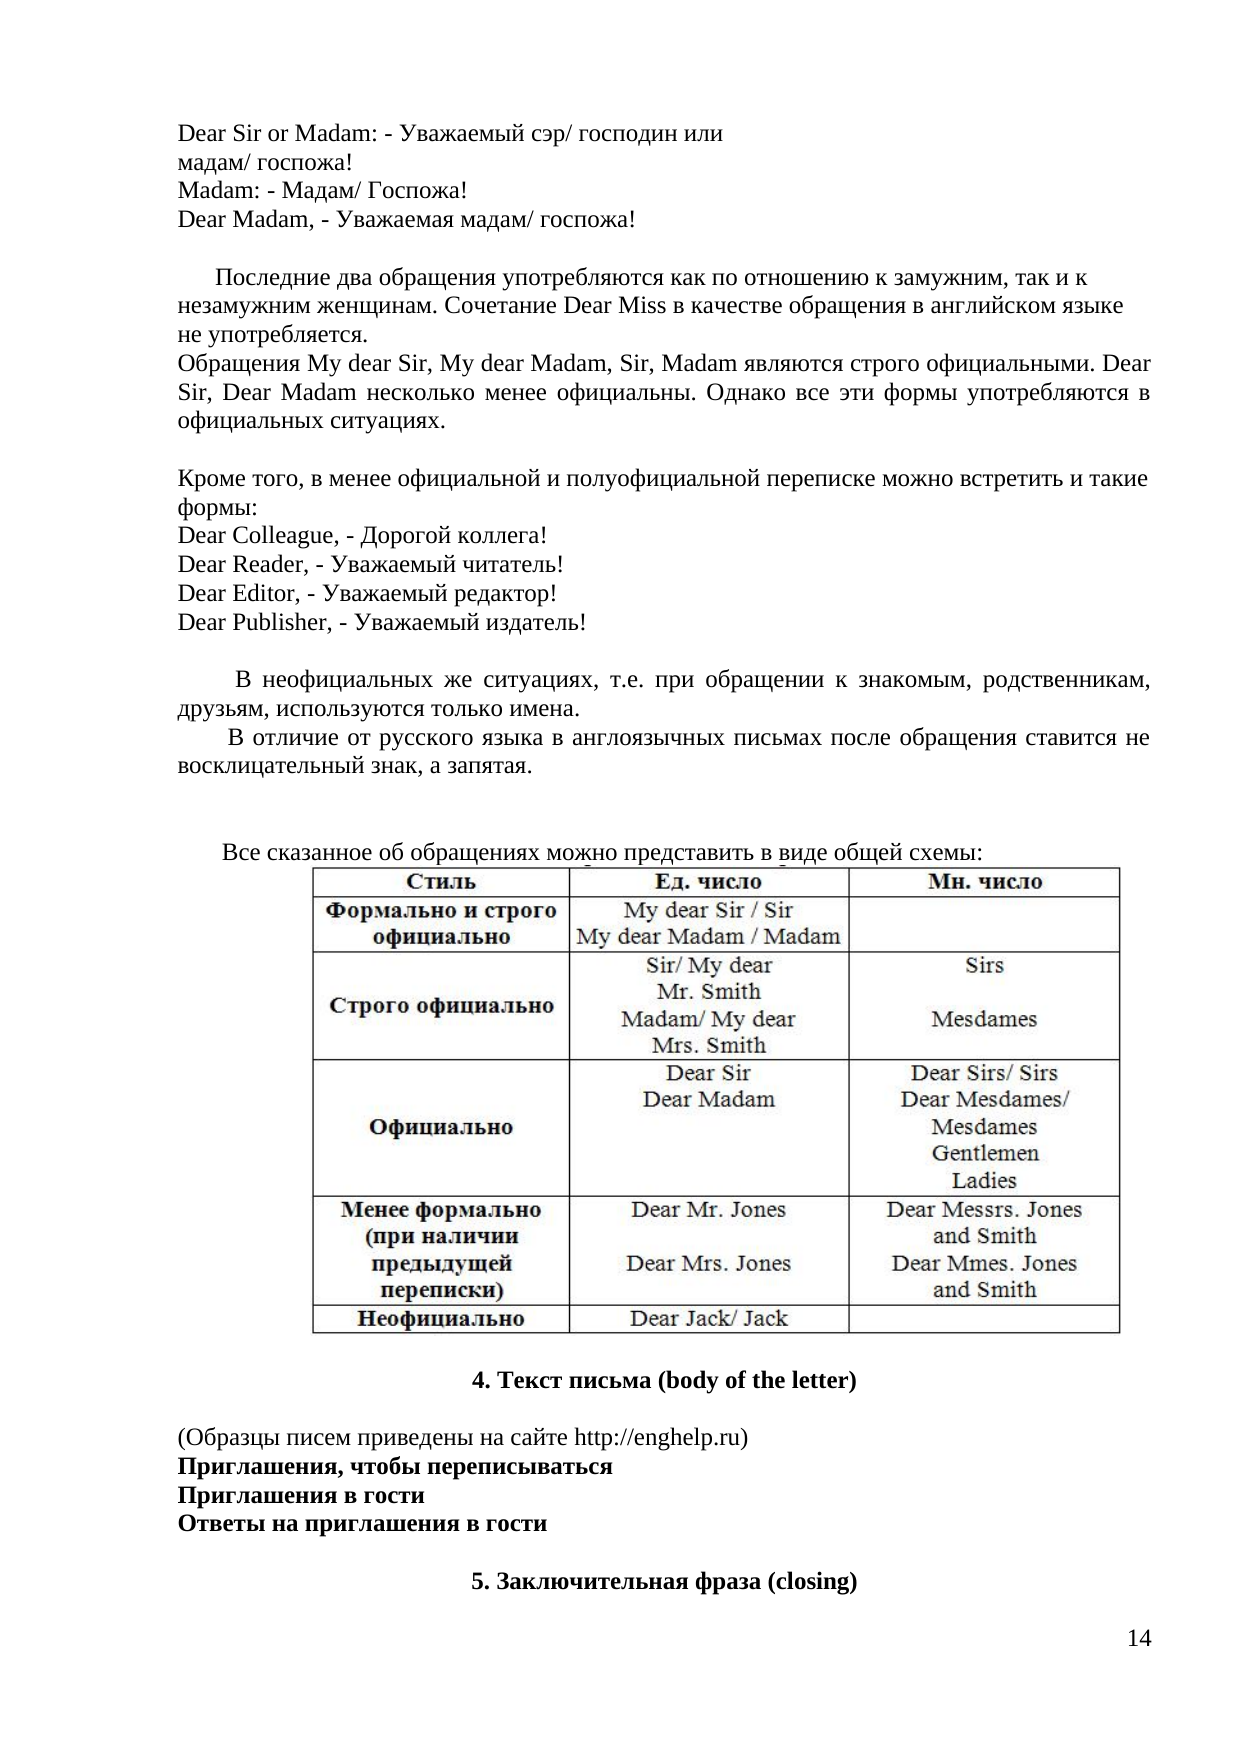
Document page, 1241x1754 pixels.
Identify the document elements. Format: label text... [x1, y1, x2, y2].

text Обращения My dear Sir, My dear Madam, Sir, Madam являются строго официальными. Dear Sir, Dear Madam несколько менее официальны. Однако все эти формы употребляются в официальных ситуациях. [177, 348, 1152, 434]
text В отличие от русского языка в англоязычных письмах после обращения ставится не восклицательный знак, а запятая. [177, 722, 1152, 779]
text В неофициальных же ситуациях, т.е. при обращении к знакомым, родственникам, друзьям, используются только имена. [177, 664, 1152, 722]
text Кроме того, в менее официальной и полуофициальной переписке можно встретить и такие формы: Dear Colleague, - Дорогой коллега! Dear Reader, - Уважаемый читатель! Dear Editor, - Уважаемый редактор! Dear Publisher, - Уважаемый издатель! [177, 434, 1152, 636]
text Последние два обращения употребляются как по отношению к замужним, так и к незамужним женщинам. Сочетание Dear Miss в качестве обращения в английском языке не употребляется. [177, 262, 1152, 348]
picture [310, 865, 1123, 1336]
text 5. Заключительная фраза (closing) [177, 1537, 1152, 1595]
text (Образцы писем приведены на сайте http://enghelp.ru) Приглашения, чтобы переписываться Приглашения в гости Ответы на приглашения в гости [177, 1393, 1152, 1537]
text 4. Текст письма (body of the letter) [177, 1365, 1152, 1393]
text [177, 118, 1152, 262]
